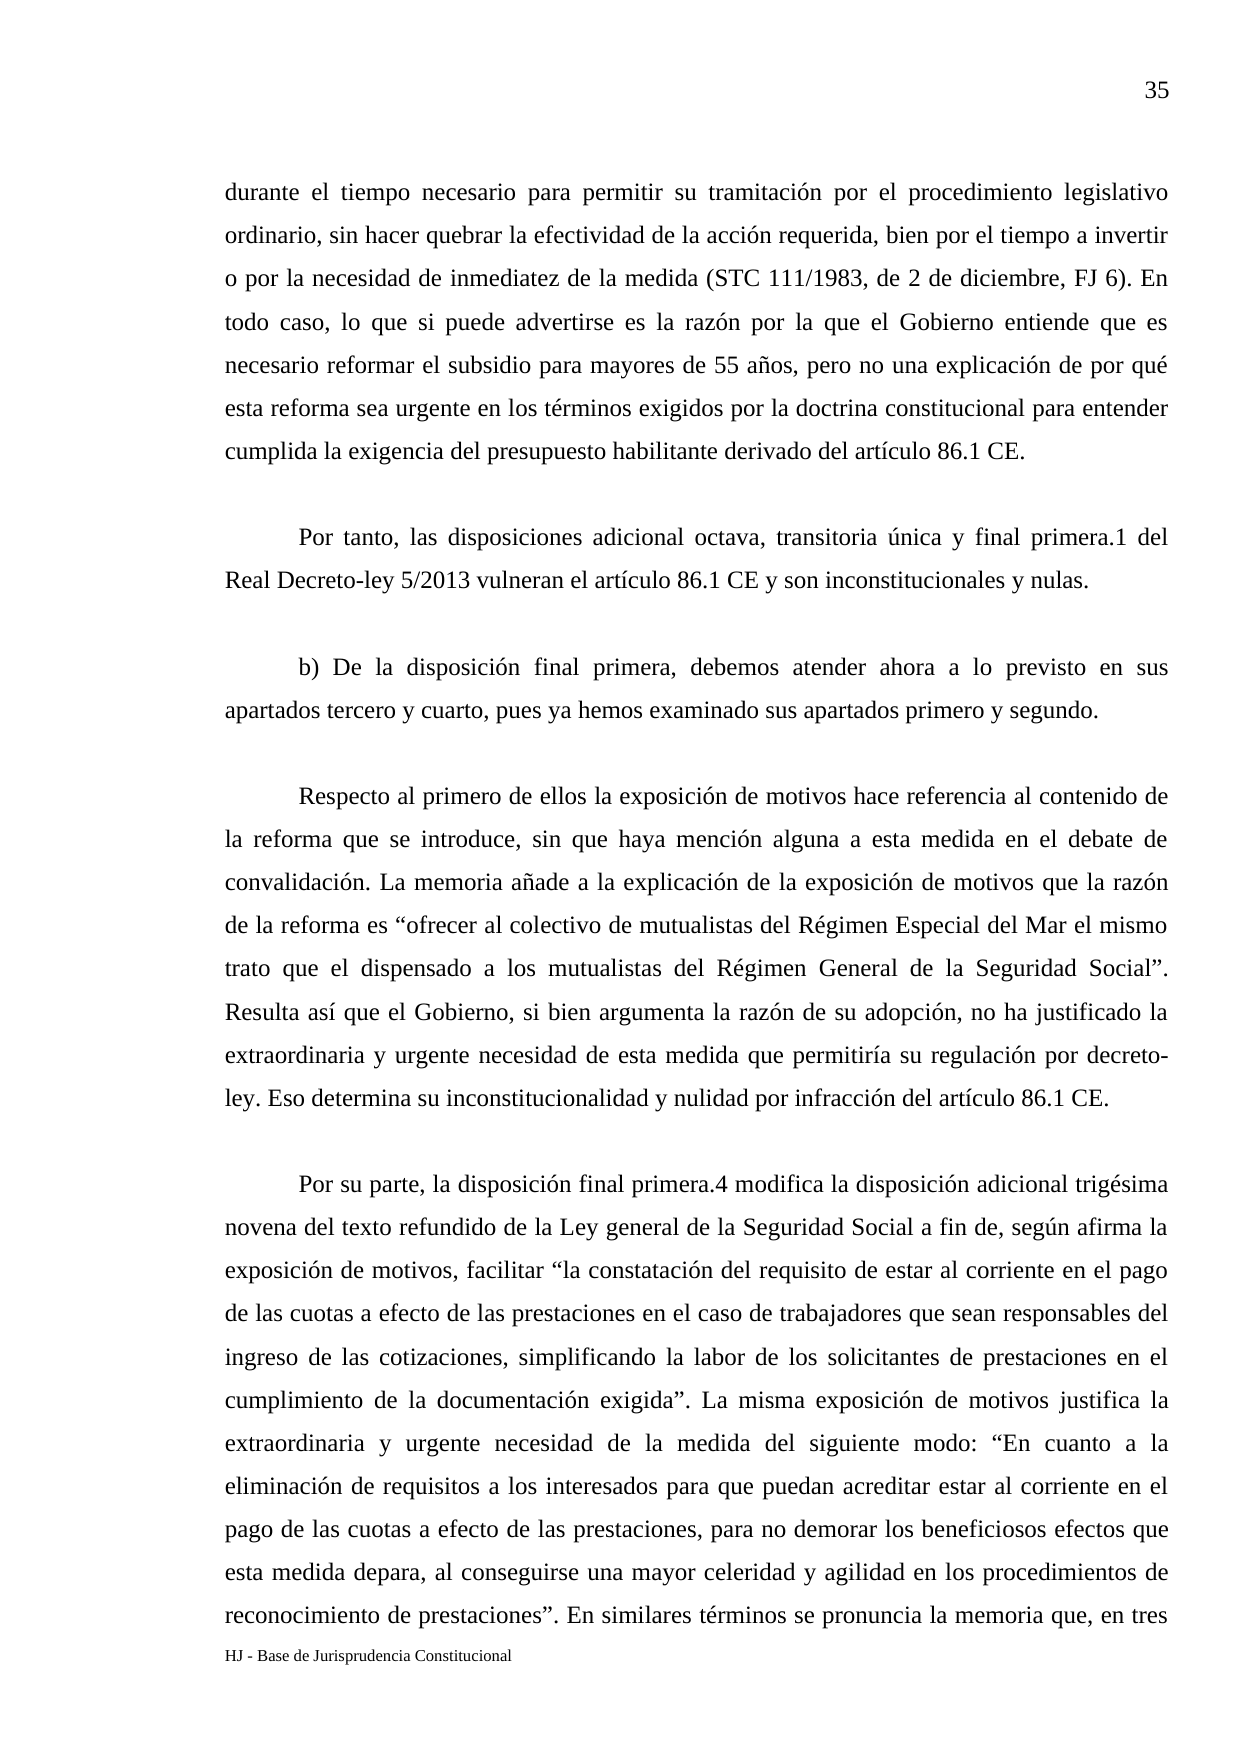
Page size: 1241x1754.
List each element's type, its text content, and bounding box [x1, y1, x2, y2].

text b) De la disposición final primera, debemos atender ahora a lo previsto en sus apartados tercero y cuarto, pues ya hemos examinado sus apartados primero y segundo. [224, 652, 1169, 723]
text Respecto al primero de ellos la exposición de motivos hace referencia al contenido de la reforma que se introduce, sin que haya mención alguna a esta medida en el debate de convalidación. La memoria añade a la explicación de la exposición de motivos que la razón de la reforma es “ofrecer al colectivo de mutualistas del Régimen Especial del Mar el mismo trato que el dispensado a los mutualistas del Régimen General de la Seguridad Social”. Resulta así que el Gobierno, si bien argumenta la razón de su adopción, no ha justificado la extraordinaria y urgente necesidad de esta medida que permitiría su regulación por decreto-ley. Eso determina su inconstitucionalidad y nulidad por infracción del artículo 86.1 CE. [224, 781, 1169, 1112]
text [224, 177, 1169, 465]
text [224, 1169, 1169, 1629]
text Por tanto, las disposiciones adicional octava, transitoria única y final primera.1 del Real Decreto-ley 5/2013 vulneran el artículo 86.1 CE y son inconstitucionales y nulas. [224, 522, 1169, 594]
